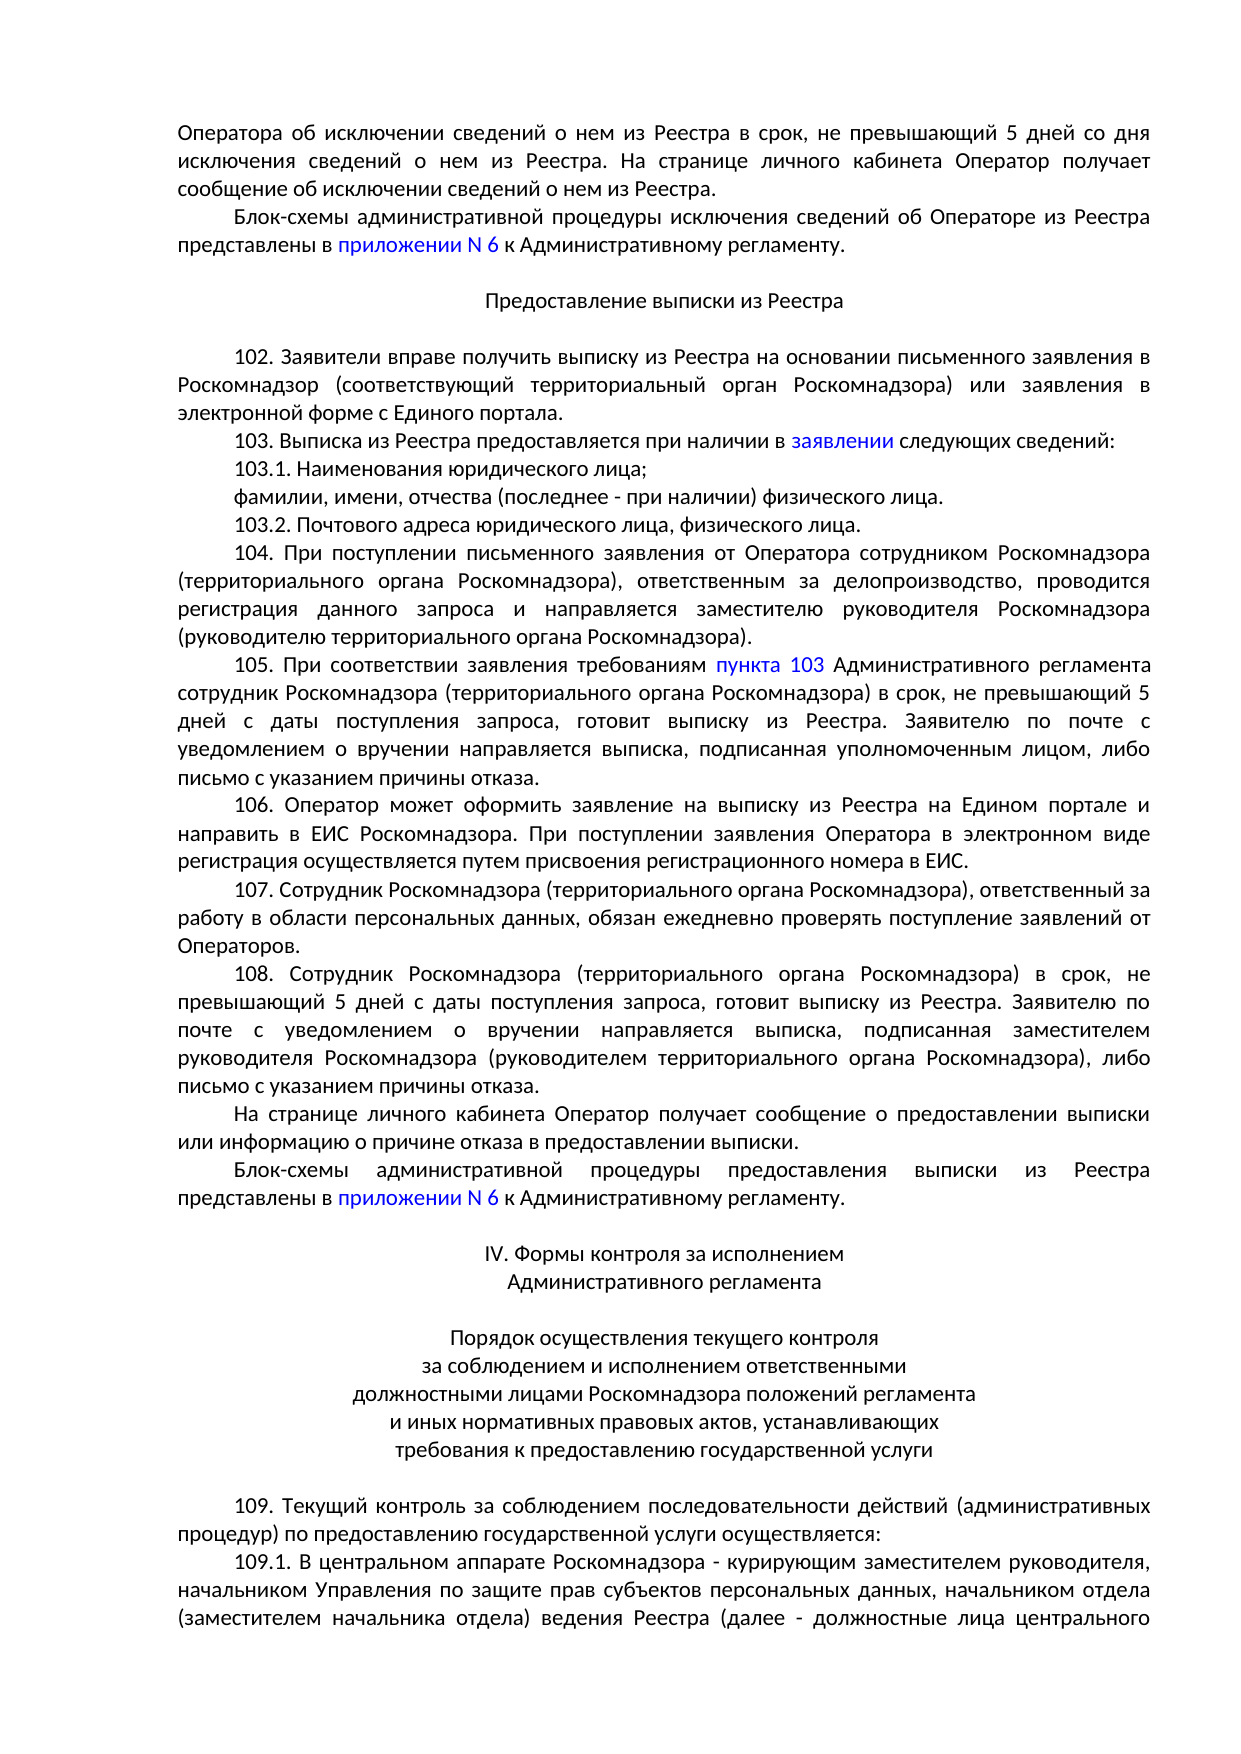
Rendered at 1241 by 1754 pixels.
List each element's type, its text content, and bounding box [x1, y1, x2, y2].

text 103.2. Почтового адреса юридического лица, физического лица. [177, 510, 1152, 538]
text 103. Выписка из Реестра предоставляется при наличии в заявлении следующих сведений: [177, 426, 1152, 454]
text IV. Формы контроля за исполнением [177, 1239, 1152, 1267]
text 104. При поступлении письменного заявления от Оператора сотрудником Роскомнадзора (территориального органа Роскомнадзора), ответственным за делопроизводство, проводится регистрация данного запроса и направляется заместителю руководителя Роскомнадзора (руководителю территориального органа Роскомнадзора). [177, 538, 1152, 651]
text 102. Заявители вправе получить выписку из Реестра на основании письменного заявления в Роскомнадзор (соответствующий территориальный орган Роскомнадзора) или заявления в электронной форме с Единого портала. [177, 342, 1152, 426]
text 106. Оператор может оформить заявление на выписку из Реестра на Едином портале и направить в ЕИС Роскомнадзора. При поступлении заявления Оператора в электронном виде регистрация осуществляется путем присвоения регистрационного номера в ЕИС. [177, 791, 1152, 875]
text Предоставление выписки из Реестра [177, 286, 1152, 314]
text Блок-схемы административной процедуры исключения сведений об Операторе из Реестра представлены в приложении N 6 к Административному регламенту. [177, 202, 1152, 258]
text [177, 118, 1152, 202]
text Блок-схемы административной процедуры предоставления выписки из Реестра представлены в приложении N 6 к Административному регламенту. [177, 1155, 1152, 1211]
text Административного регламента [177, 1267, 1152, 1295]
text Порядок осуществления текущего контроля [177, 1323, 1152, 1351]
text 108. Сотрудник Роскомнадзора (территориального органа Роскомнадзора) в срок, не превышающий 5 дней с даты поступления запроса, готовит выписку из Реестра. Заявителю по почте с уведомлением о вручении направляется выписка, подписанная заместителем руководителя Роскомнадзора (руководителем территориального органа Роскомнадзора), либо письмо с указанием причины отказа. [177, 959, 1152, 1099]
text и иных нормативных правовых актов, устанавливающих [177, 1407, 1152, 1435]
text 107. Сотрудник Роскомнадзора (территориального органа Роскомнадзора), ответственный за работу в области персональных данных, обязан ежедневно проверять поступление заявлений от Операторов. [177, 875, 1152, 959]
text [177, 1547, 1152, 1631]
text 109. Текущий контроль за соблюдением последовательности действий (административных процедур) по предоставлению государственной услуги осуществляется: [177, 1491, 1152, 1547]
text должностными лицами Роскомнадзора положений регламента [177, 1379, 1152, 1407]
text требования к предоставлению государственной услуги [177, 1435, 1152, 1463]
text фамилии, имени, отчества (последнее - при наличии) физического лица. [177, 482, 1152, 510]
text На странице личного кабинета Оператор получает сообщение о предоставлении выписки или информацию о причине отказа в предоставлении выписки. [177, 1099, 1152, 1155]
text 103.1. Наименования юридического лица; [177, 454, 1152, 482]
text за соблюдением и исполнением ответственными [177, 1351, 1152, 1379]
text 105. При соответствии заявления требованиям пункта 103 Административного регламента сотрудник Роскомнадзора (территориального органа Роскомнадзора) в срок, не превышающий 5 дней с даты поступления запроса, готовит выписку из Реестра. Заявителю по почте с уведомлением о вручении направляется выписка, подписанная уполномоченным лицом, либо письмо с указанием причины отказа. [177, 651, 1152, 791]
